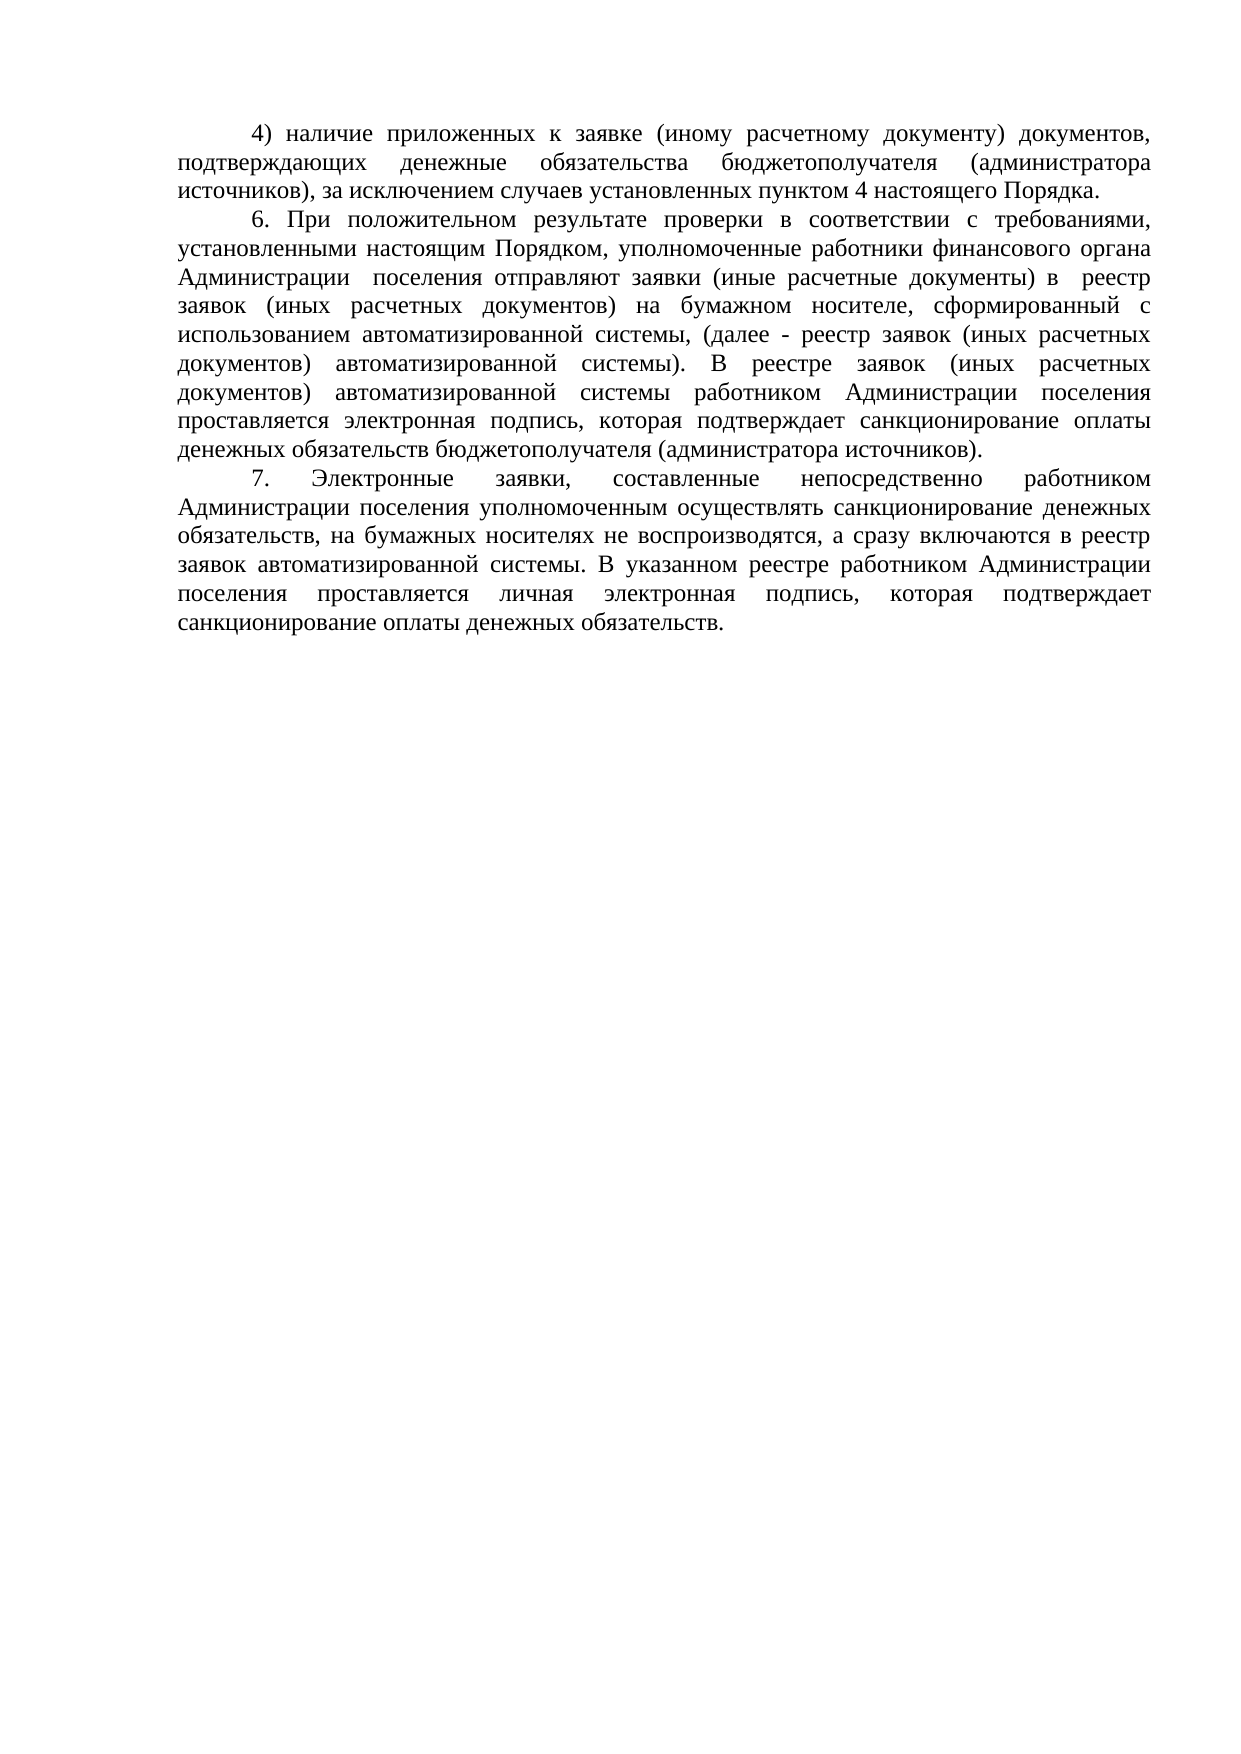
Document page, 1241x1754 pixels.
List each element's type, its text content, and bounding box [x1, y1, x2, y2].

text 4) наличие приложенных к заявке (иному расчетному документу) документов, подтверждающих денежные обязательства бюджетополучателя (администратора источников), за исключением случаев установленных пунктом 4 настоящего Порядка. [177, 118, 1152, 204]
text 6. При положительном результате проверки в соответствии с требованиями, установленными настоящим Порядком, уполномоченные работники финансового органа Администрации поселения отправляют заявки (иные расчетные документы) в реестр заявок (иных расчетных документов) на бумажном носителе, сформированный с использованием автоматизированной системы, (далее - реестр заявок (иных расчетных документов) автоматизированной системы). В реестре заявок (иных расчетных документов) автоматизированной системы работником Администрации поселения проставляется электронная подпись, которая подтверждает санкционирование оплаты денежных обязательств бюджетополучателя (администратора источников). [177, 204, 1152, 463]
text 7. Электронные заявки, составленные непосредственно работником Администрации поселения уполномоченным осуществлять санкционирование денежных обязательств, на бумажных носителях не воспроизводятся, а сразу включаются в реестр заявок автоматизированной системы. В указанном реестре работником Администрации поселения проставляется личная электронная подпись, которая подтверждает санкционирование оплаты денежных обязательств. [177, 463, 1152, 636]
